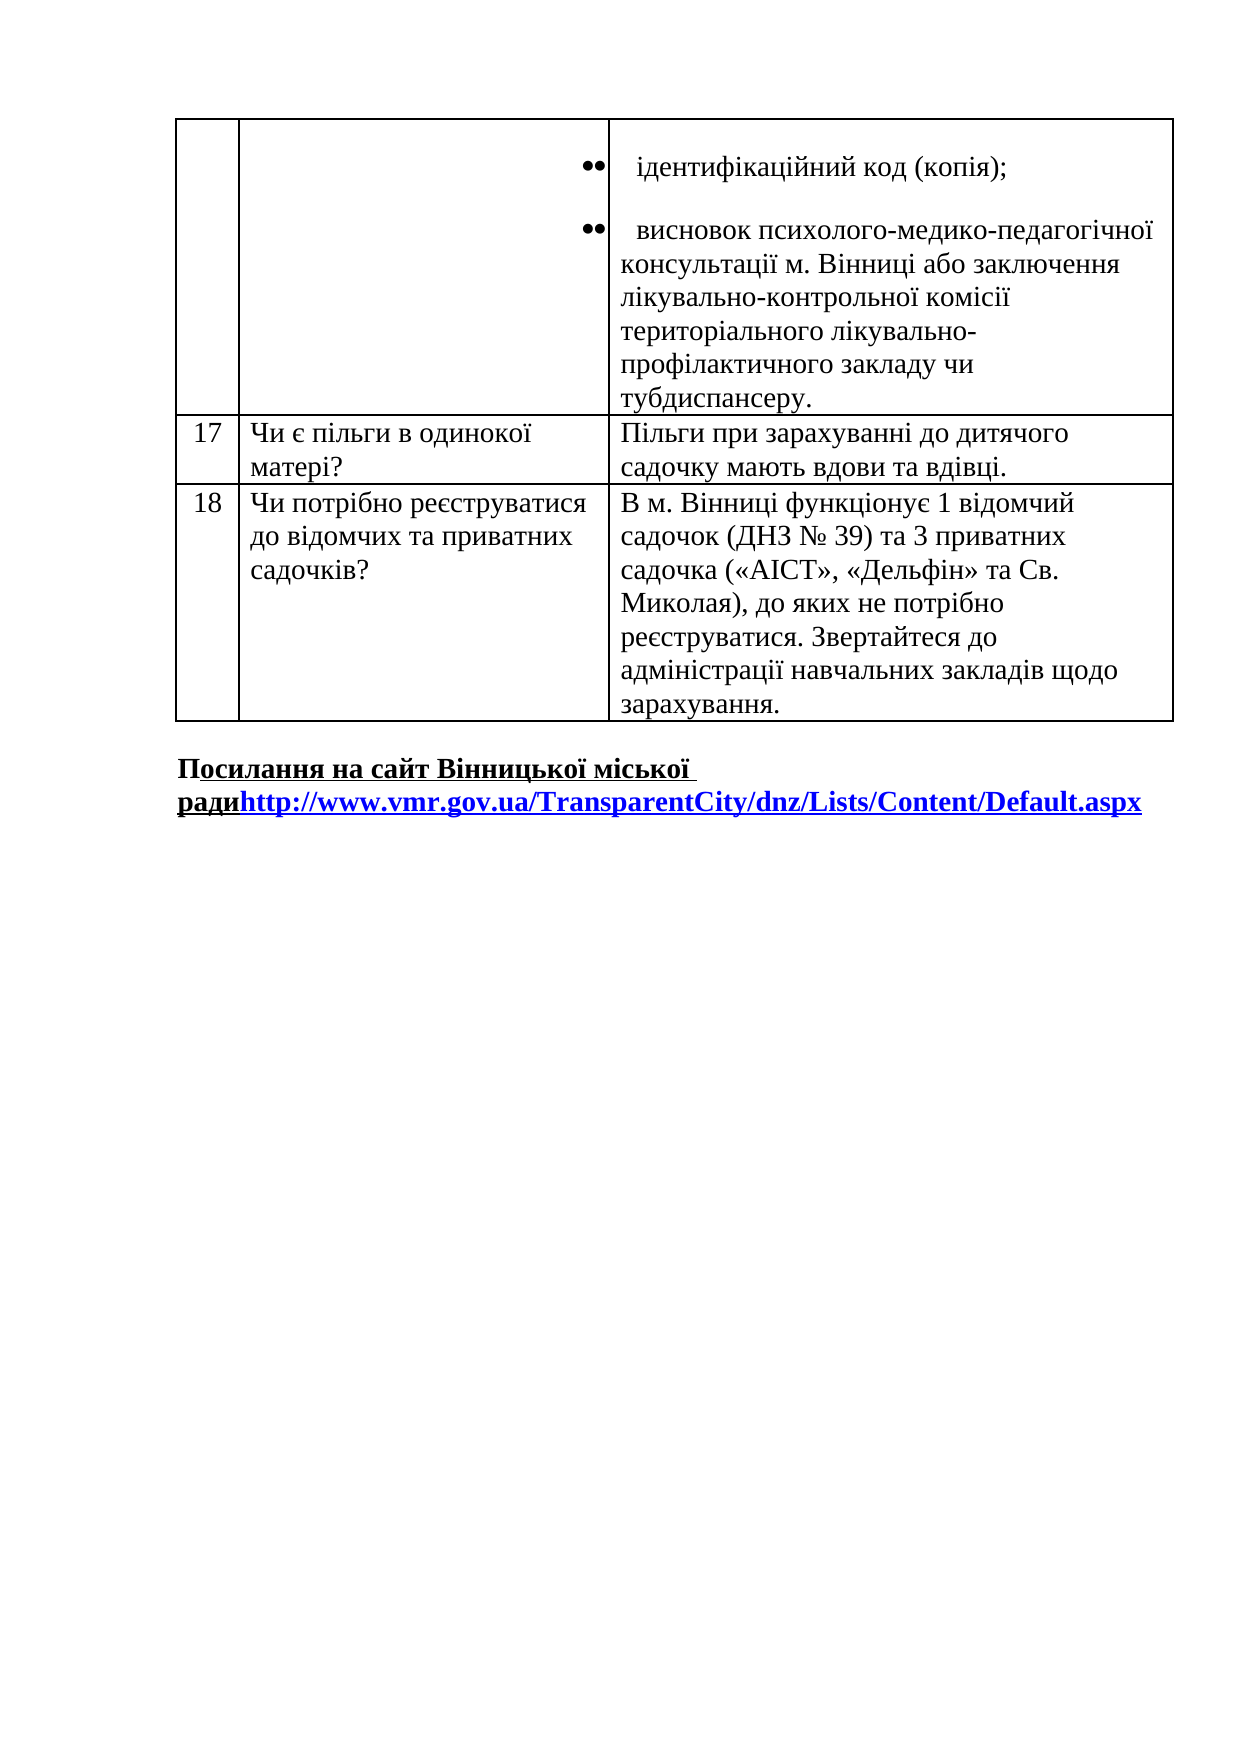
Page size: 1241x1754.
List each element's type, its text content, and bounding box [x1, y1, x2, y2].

table_cell В м. Вінниці функціонує 1 відомчий садочок (ДНЗ № 39) та 3 приватних садочка («АІСТ», «Дельфін» та Св. Миколая), до яких не потрібно реєструватися. Звертайтеся до адміністрації навчальних закладів щодо зарахування. [610, 485, 1172, 719]
table_cell Чи є пільги в одинокої матері? [240, 416, 608, 483]
text Посилання на сайт Вінницької міської радиhttp://www.vmr.gov.ua/TransparentCity/dnz/Lists/Content/Default.aspx [177, 751, 1152, 818]
table_cell Чи потрібно реєструватися до відомчих та приватних садочків? [240, 485, 608, 719]
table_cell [610, 120, 1172, 413]
table_cell 18 [177, 485, 238, 719]
table_cell 16 [177, 120, 238, 413]
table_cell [240, 120, 608, 413]
table_cell 17 [177, 416, 238, 483]
table_cell Пільги при зарахуванні до дитячого садочку мають вдови та вдівці. [610, 416, 1172, 483]
